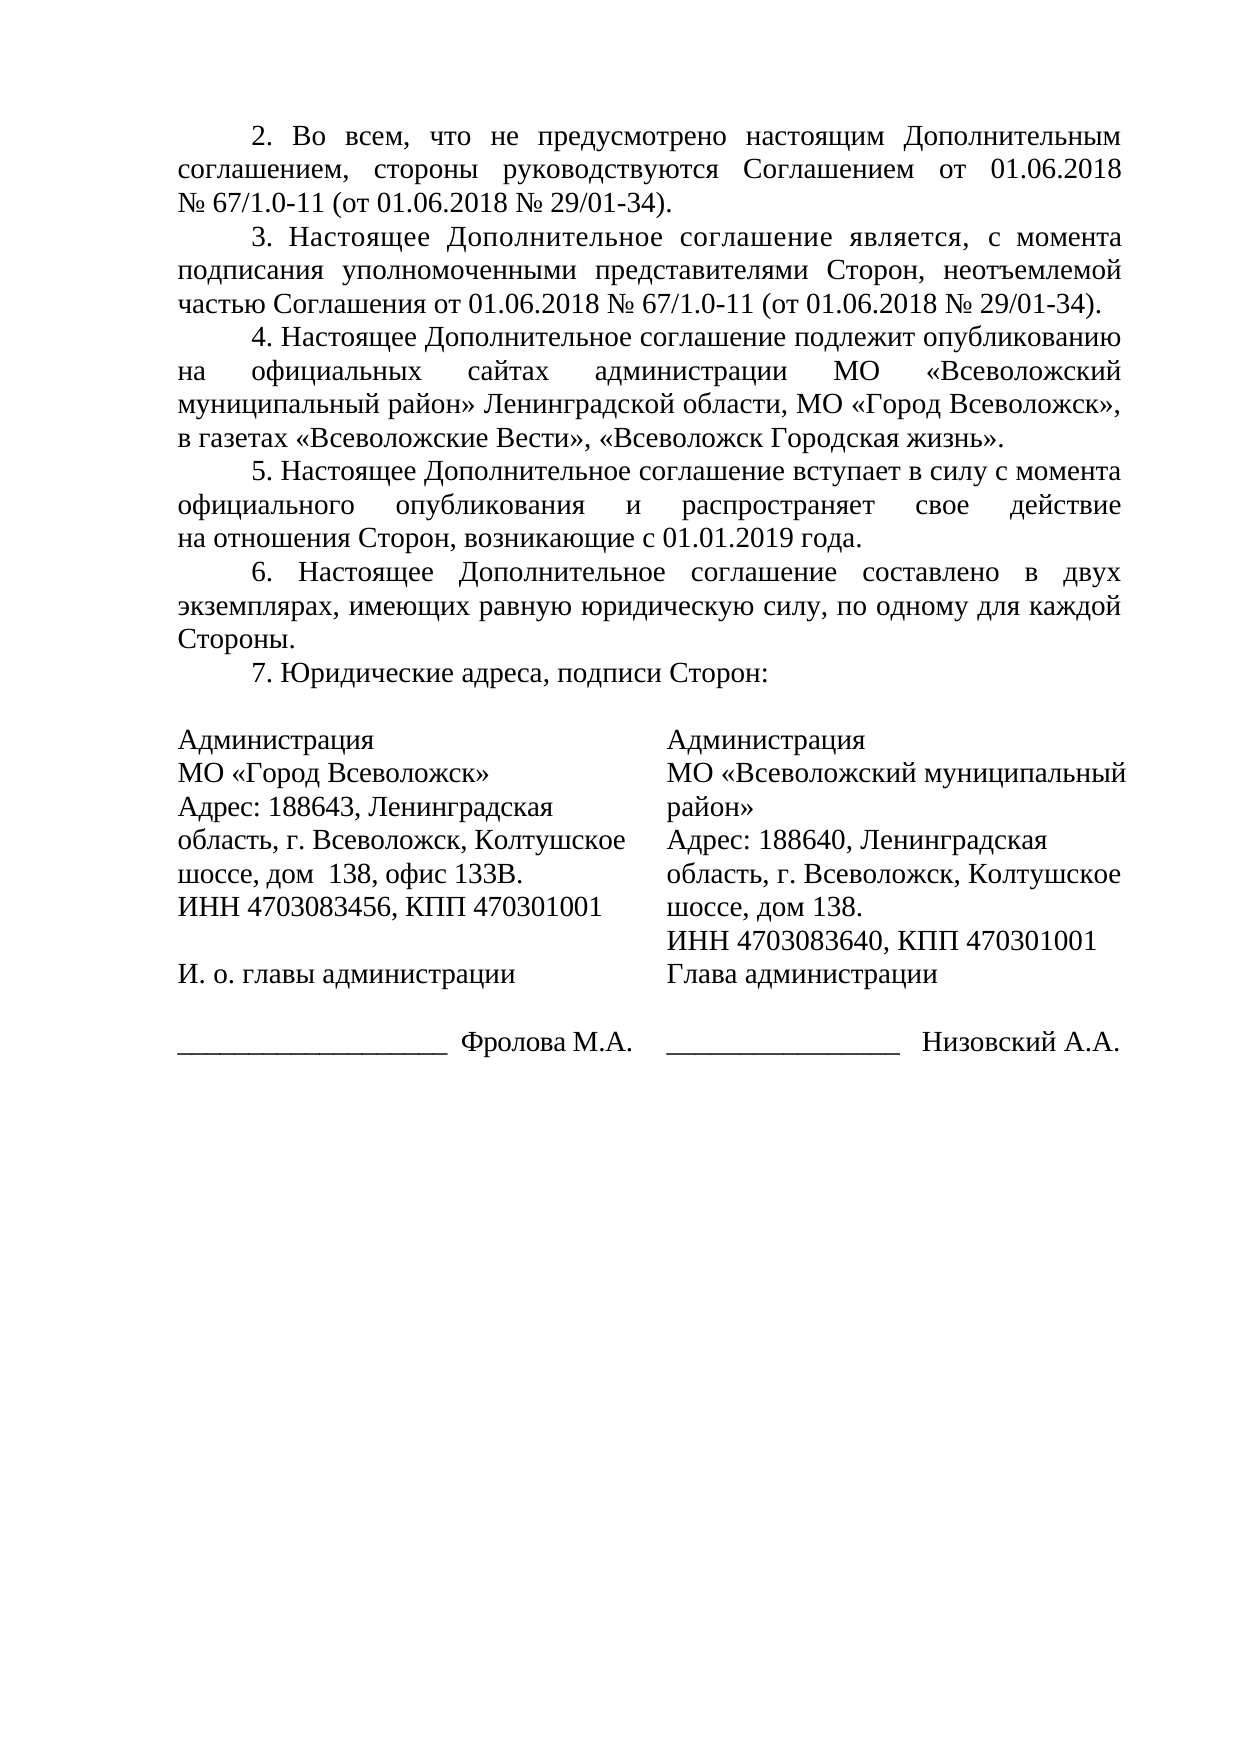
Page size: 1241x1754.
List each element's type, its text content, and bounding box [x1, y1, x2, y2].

text 5. Настоящее Дополнительное соглашение вступает в силу с момента официального опубликования и распространяет свое действие на отношения Сторон, возникающие с 01.01.2019 года. [177, 453, 1122, 554]
table_header Администрация МО «Город Всеволожск» Адрес: 188643, Ленинградская область, г. Всеволожск, Колтушское шоссе, дом 138, офис 133В. ИНН 4703083456, КПП 470301001 И. о. главы администрации ___________________ Фролова М.А. [166, 688, 655, 1091]
text 7. Юридические адреса, подписи Сторон: [177, 655, 1013, 688]
table_header Администрация МО «Всеволожский муниципальный район» Адрес: 188640, Ленинградская область, г. Всеволожск, Колтушское шоссе, дом 138. ИНН 4703083640, КПП 470301001 Глава администрации ________________ Низовский А.А. [655, 688, 1144, 1091]
text 4. Настоящее Дополнительное соглашение подлежит опубликованию на официальных сайтах администрации МО «Всеволожский муниципальный район» Ленинградской области, МО «Город Всеволожск», в газетах «Всеволожские Вести», «Всеволожск Городская жизнь». [177, 319, 1122, 453]
text 6. Настоящее Дополнительное соглашение составлено в двух экземплярах, имеющих равную юридическую силу, по одному для каждой Стороны. [177, 554, 1122, 655]
text 3. Настоящее Дополнительное соглашение является, с момента подписания уполномоченными представителями Сторон, неотъемлемой частью Соглашения от 01.06.2018 № 67/1.0-11 (от 01.06.2018 № 29/01-34). [177, 219, 1122, 319]
text 2. Во всем, что не предусмотрено настоящим Дополнительным соглашением, стороны руководствуются Соглашением от 01.06.2018 № 67/1.0-11 (от 01.06.2018 № 29/01-34). [177, 118, 1122, 219]
